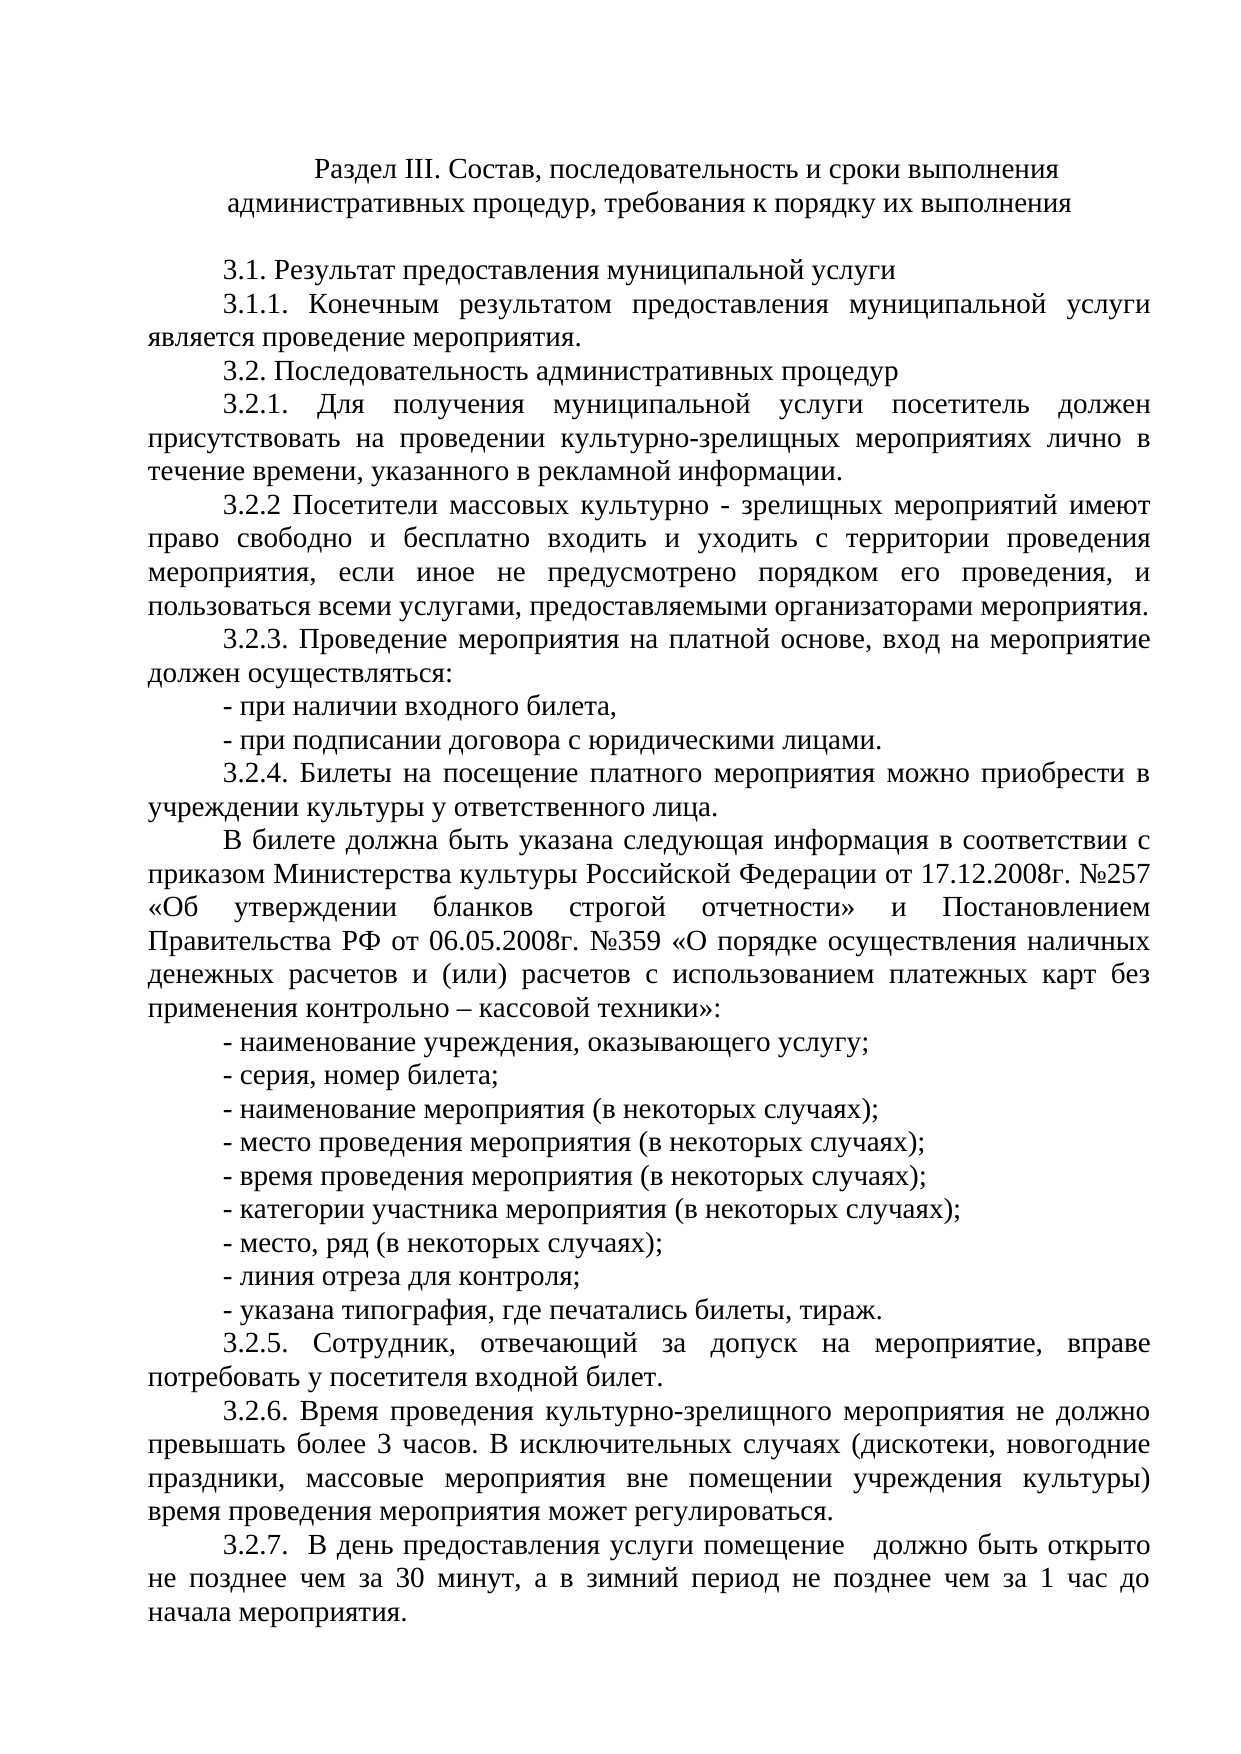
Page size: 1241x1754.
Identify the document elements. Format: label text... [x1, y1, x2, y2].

text - при подписании договора с юридическими лицами. [148, 722, 1152, 755]
text В билете должна быть указана следующая информация в соответствии с приказом Министерства культуры Российской Федерации от 17.12.2008г. №257 «Об утверждении бланков строгой отчетности» и Постановлением Правительства РФ от 06.05.2008г. №359 «О порядке осуществления наличных денежных расчетов и (или) расчетов с использованием платежных карт без применения контрольно – кассовой техники»: [148, 822, 1152, 1024]
text 3.2.6. Время проведения культурно-зрелищного мероприятия не должно превышать более 3 часов. В исключительных случаях (дискотеки, новогодние праздники, массовые мероприятия вне помещении учреждения культуры) время проведения мероприятия может регулироваться. [148, 1393, 1152, 1527]
text 3.1. Результат предоставления муниципальной услуги [148, 252, 1152, 286]
text - указана типография, где печатались билеты, тираж. [148, 1292, 1152, 1326]
text 3.2.4. Билеты на посещение платного мероприятия можно приобрести в учреждении культуры у ответственного лица. [148, 755, 1152, 822]
text - при наличии входного билета, [148, 688, 1152, 722]
text 3.2.1. Для получения муниципальной услуги посетитель должен присутствовать на проведении культурно-зрелищных мероприятиях лично в течение времени, указанного в рекламной информации. [148, 386, 1152, 487]
text 3.2.5. Сотрудник, отвечающий за допуск на мероприятие, вправе потребовать у посетителя входной билет. [148, 1326, 1152, 1393]
text - место, ряд (в некоторых случаях); [148, 1225, 1152, 1258]
text - категории участника мероприятия (в некоторых случаях); [148, 1191, 1152, 1225]
text 3.2. Последовательность административных процедур [148, 353, 1152, 386]
text 3.2.3. Проведение мероприятия на платной основе, вход на мероприятие должен осуществляться: [148, 621, 1152, 688]
text 3.2.7. В день предоставления услуги помещение должно быть открыто не позднее чем за 30 минут, а в зимний период не позднее чем за 1 час до начала мероприятия. [148, 1527, 1152, 1627]
text - наименование мероприятия (в некоторых случаях); [148, 1091, 1152, 1124]
text 3.2.2 Посетители массовых культурно - зрелищных мероприятий имеют право свободно и бесплатно входить и уходить с территории проведения мероприятия, если иное не предусмотрено порядком его проведения, и пользоваться всеми услугами, предоставляемыми организаторами мероприятия. [148, 487, 1152, 621]
text - линия отреза для контроля; [148, 1258, 1152, 1292]
text 3.1.1. Конечным результатом предоставления муниципальной услуги является проведение мероприятия. [148, 286, 1152, 353]
text - серия, номер билета; [148, 1057, 1152, 1091]
text Раздел III. Состав, последовательность и сроки выполнения административных процедур, требования к порядку их выполнения [148, 152, 1152, 219]
text - время проведения мероприятия (в некоторых случаях); [148, 1158, 1152, 1191]
text - наименование учреждения, оказывающего услугу; [148, 1024, 1152, 1057]
text - место проведения мероприятия (в некоторых случаях); [148, 1124, 1152, 1158]
